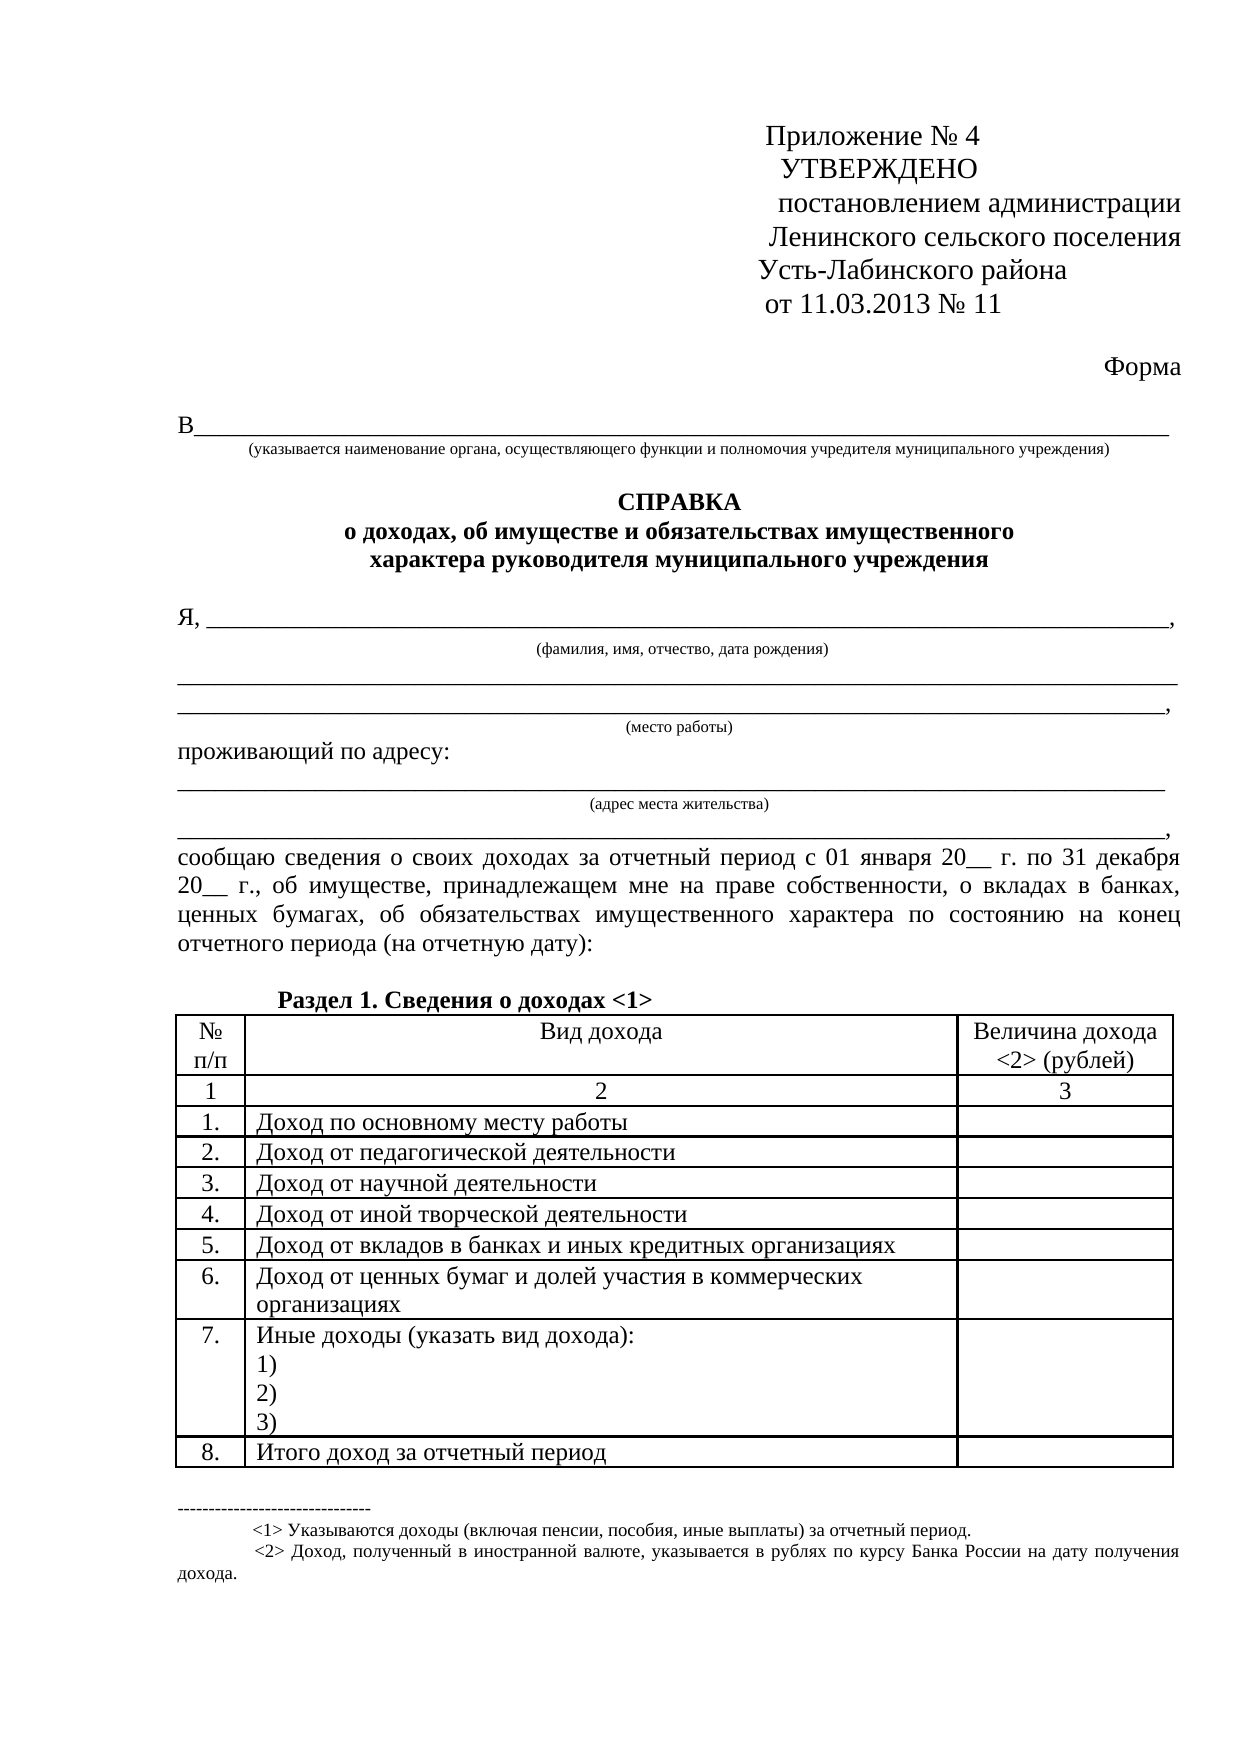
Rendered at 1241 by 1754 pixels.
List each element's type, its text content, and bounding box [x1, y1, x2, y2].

table_cell [959, 1438, 1172, 1466]
text _______________________________________________________________________________, [177, 813, 1181, 842]
text Приложение № 4 [177, 118, 1181, 152]
text СПРАВКА [177, 487, 1181, 516]
table_cell [959, 1261, 1172, 1318]
table_header Величина дохода <2> (рублей) [959, 1016, 1172, 1074]
text проживающий по адресу: _______________________________________________________________________________ [177, 736, 1181, 794]
table_cell Иные доходы (указать вид дохода): 1) 2) 3) [246, 1320, 956, 1435]
text В______________________________________________________________________________ [177, 410, 1181, 439]
table_cell 4. [177, 1199, 244, 1228]
text (указывается наименование органа, осуществляющего функции и полномочия учредителя муниципального учреждения) [177, 439, 1181, 458]
text <2> Доход, полученный в иностранной валюте, указывается в рублях по курсу Банка России на дату получения дохода. [177, 1540, 1181, 1583]
table_cell [959, 1107, 1172, 1135]
table_cell [959, 1138, 1172, 1166]
table_cell 3 [959, 1076, 1172, 1104]
table_cell [959, 1199, 1172, 1228]
text УТВЕРЖДЕНО [177, 152, 1181, 185]
table_cell [959, 1320, 1172, 1435]
table_cell 6. [177, 1261, 244, 1318]
text (место работы) [177, 717, 1181, 736]
table_cell 2 [246, 1076, 956, 1104]
text характера руководителя муниципального учреждения [177, 544, 1181, 573]
table_cell 1. [177, 1107, 244, 1135]
table_cell [959, 1230, 1172, 1259]
text Ленинского сельского поселения [177, 219, 1181, 252]
table_cell Доход от научной деятельности [246, 1168, 956, 1197]
text ------------------------------- [177, 1497, 1181, 1519]
text Я, _____________________________________________________________________________, [177, 602, 1181, 631]
table_cell Доход от ценных бумаг и долей участия в коммерческих организациях [246, 1261, 956, 1318]
text Раздел 1. Сведения о доходах <1> [177, 985, 1181, 1014]
table_cell Доход от педагогической деятельности [246, 1138, 956, 1166]
text Форма [177, 351, 1181, 382]
table_cell Итого доход за отчетный период [246, 1438, 956, 1466]
table_cell 8. [177, 1438, 244, 1466]
text <1> Указываются доходы (включая пенсии, пособия, иные выплаты) за отчетный период. [177, 1519, 1181, 1540]
text постановлением администрации [177, 185, 1181, 219]
table_cell Доход от вкладов в банках и иных кредитных организациях [246, 1230, 956, 1259]
text Усть-Лабинского района [177, 252, 1181, 286]
table_cell Доход по основному месту работы [246, 1107, 956, 1135]
table_cell 1 [177, 1076, 244, 1104]
table_header № п/п [177, 1016, 244, 1074]
table_cell [959, 1168, 1172, 1197]
text ________________________________________________________________________________ [177, 659, 1181, 688]
table_cell 2. [177, 1138, 244, 1166]
text _______________________________________________________________________________, [177, 688, 1181, 717]
text сообщаю сведения о своих доходах за отчетный период с 01 января 20__ г. по 31 декабря 20__ г., об имуществе, принадлежащем мне на праве собственности, о вкладах в банках, ценных бумагах, об обязательствах имущественного характера по состоянию на конец отчетного периода (на отчетную дату): [177, 842, 1181, 957]
table_cell Доход от иной творческой деятельности [246, 1199, 956, 1228]
text (адрес места жительства) [177, 794, 1181, 813]
text о доходах, об имуществе и обязательствах имущественного [177, 516, 1181, 544]
text от 11.03.2013 № 11 [177, 286, 1181, 319]
table_cell 5. [177, 1230, 244, 1259]
table_cell 3. [177, 1168, 244, 1197]
table_cell 7. [177, 1320, 244, 1435]
table_header Вид дохода [246, 1016, 956, 1074]
text (фамилия, имя, отчество, дата рождения) [177, 631, 1181, 659]
